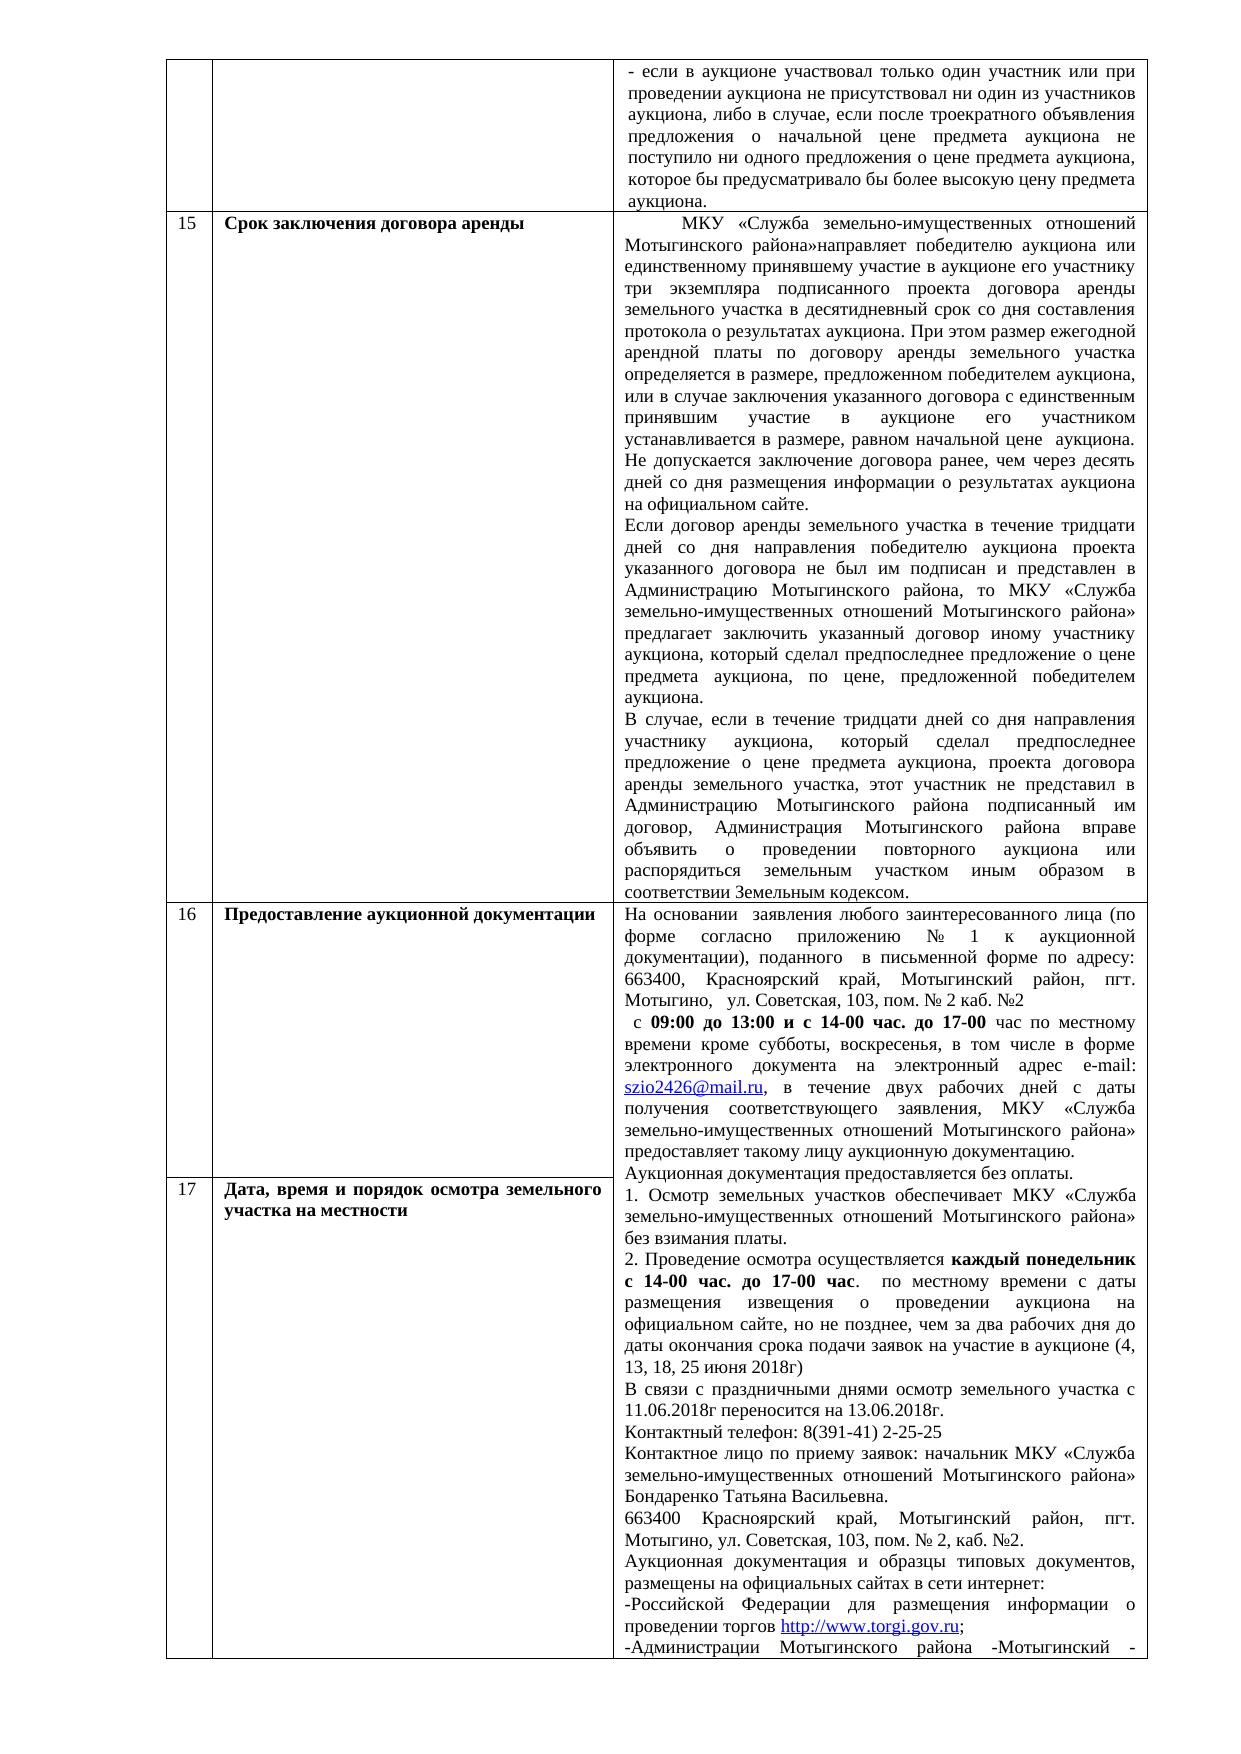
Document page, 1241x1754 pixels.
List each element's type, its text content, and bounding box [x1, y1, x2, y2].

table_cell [614, 60, 1147, 211]
table_cell На основании заявления любого заинтересованного лица (по форме согласно приложению № 1 к аукционной документации), поданного в письменной форме по адресу: 663400, Красноярский край, Мотыгинский район, пгт. Мотыгино, ул. Советская, 103, пом. № 2 каб. №2 с 09:00 до 13:00 и с 14-00 час. до 17-00 час по местному времени кроме субботы, воскресенья, в том числе в форме электронного документа на электронный адрес e-mail: szio2426@mail.ru, в течение двух рабочих дней с даты получения соответствующего заявления, МКУ «Служба земельно-имущественных отношений Мотыгинского района» предоставляет такому лицу аукционную документацию. Аукционная документация предоставляется без оплаты. 1. Осмотр земельных участков обеспечивает МКУ «Служба земельно-имущественных отношений Мотыгинского района» без взимания платы. 2. Проведение осмотра осуществляется каждый понедельник с 14-00 час. до 17-00 час. по местному времени с даты размещения извещения о проведении аукциона на официальном сайте, но не позднее, чем за два рабочих дня до даты окончания срока подачи заявок на участие в аукционе (4, 13, 18, 25 июня 2018г) В связи с праздничными днями осмотр земельного участка с 11.06.2018г переносится на 13.06.2018г. Контактный телефон: 8(391-41) 2-25-25 Контактное лицо по приему заявок: начальник МКУ «Служба земельно-имущественных отношений Мотыгинского района» Бондаренко Татьяна Васильевна. 663400 Красноярский край, Мотыгинский район, пгт. Мотыгино, ул. Советская, 103, пом. № 2, каб. №2. Аукционная документация и образцы типовых документов, размещены на официальных сайтах в сети интернет: -Российской Федерации для размещения информации о проведении торгов http://www.torgi.gov.ru; -Администрации Мотыгинского района -Мотыгинский - район.рф Условия аукциона, порядок и условия заключения договора с участником аукциона является условием публичной оферты, а подача заявки на участие в аукционе является акцептом такой оферты. [614, 903, 1147, 1658]
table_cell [213, 1178, 613, 1658]
table_cell 16 [167, 903, 212, 1177]
table_cell 14 [167, 60, 212, 211]
table_cell 15 [167, 212, 212, 902]
table_cell Предоставление аукционной документации [213, 903, 613, 1177]
table_cell 17 18 [167, 1178, 212, 1658]
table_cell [213, 60, 613, 211]
table_cell МКУ «Служба земельно-имущественных отношений Мотыгинского района»направляет победителю аукциона или единственному принявшему участие в аукционе его участнику три экземпляра подписанного проекта договора аренды земельного участка в десятидневный срок со дня составления протокола о результатах аукциона. При этом размер ежегодной арендной платы по договору аренды земельного участка определяется в размере, предложенном победителем аукциона, или в случае заключения указанного договора с единственным принявшим участие в аукционе его участником устанавливается в размере, равном начальной цене аукциона. Не допускается заключение договора ранее, чем через десять дней со дня размещения информации о результатах аукциона на официальном сайте. Если договор аренды земельного участка в течение тридцати дней со дня направления победителю аукциона проекта указанного договора не был им подписан и представлен в Администрацию Мотыгинского района, то МКУ «Служба земельно-имущественных отношений Мотыгинского района» предлагает заключить указанный договор иному участнику аукциона, который сделал предпоследнее предложение о цене предмета аукциона, по цене, предложенной победителем аукциона. В случае, если в течение тридцати дней со дня направления участнику аукциона, который сделал предпоследнее предложение о цене предмета аукциона, проекта договора аренды земельного участка, этот участник не представил в Администрацию Мотыгинского района подписанный им договор, Администрация Мотыгинского района вправе объявить о проведении повторного аукциона или распорядиться земельным участком иным образом в соответствии Земельным кодексом. [614, 212, 1147, 902]
table_cell Срок заключения договора аренды [213, 212, 613, 902]
